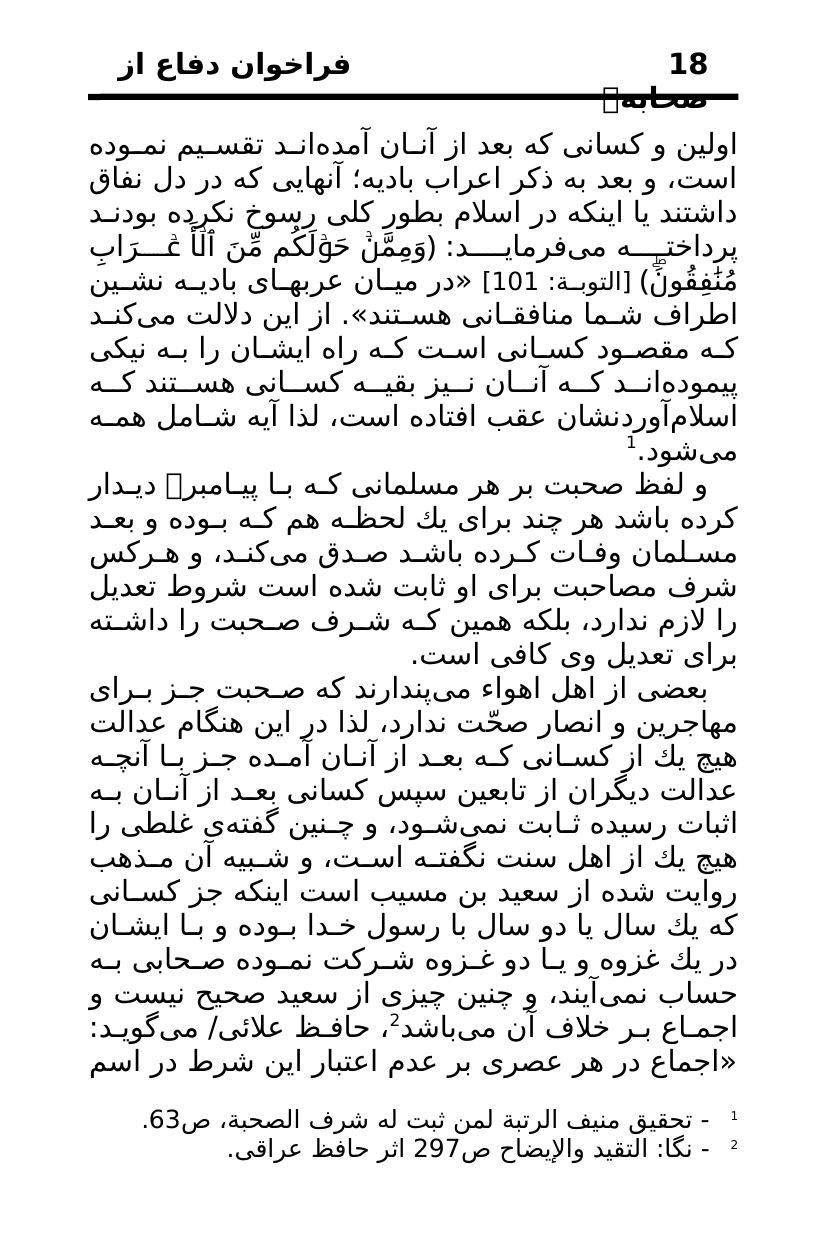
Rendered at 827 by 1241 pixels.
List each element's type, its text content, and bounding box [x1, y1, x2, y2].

text و لفظ صحبت بر هر مسلمانی كه با پیامبر دیدار كرده باشد هر چند برای یك لحظه هم كه بوده و بعد مسلمان وفات كرده باشد صدق می‌كند، و هركس شرف مصاحبت برای او ثابت شده است شروط تعدیل را لازم ندارد، بلكه همین كه شرف صحبت را داشته برای تعدیل وی كافی است. [89, 467, 738, 671]
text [89, 671, 738, 1078]
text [89, 128, 738, 467]
